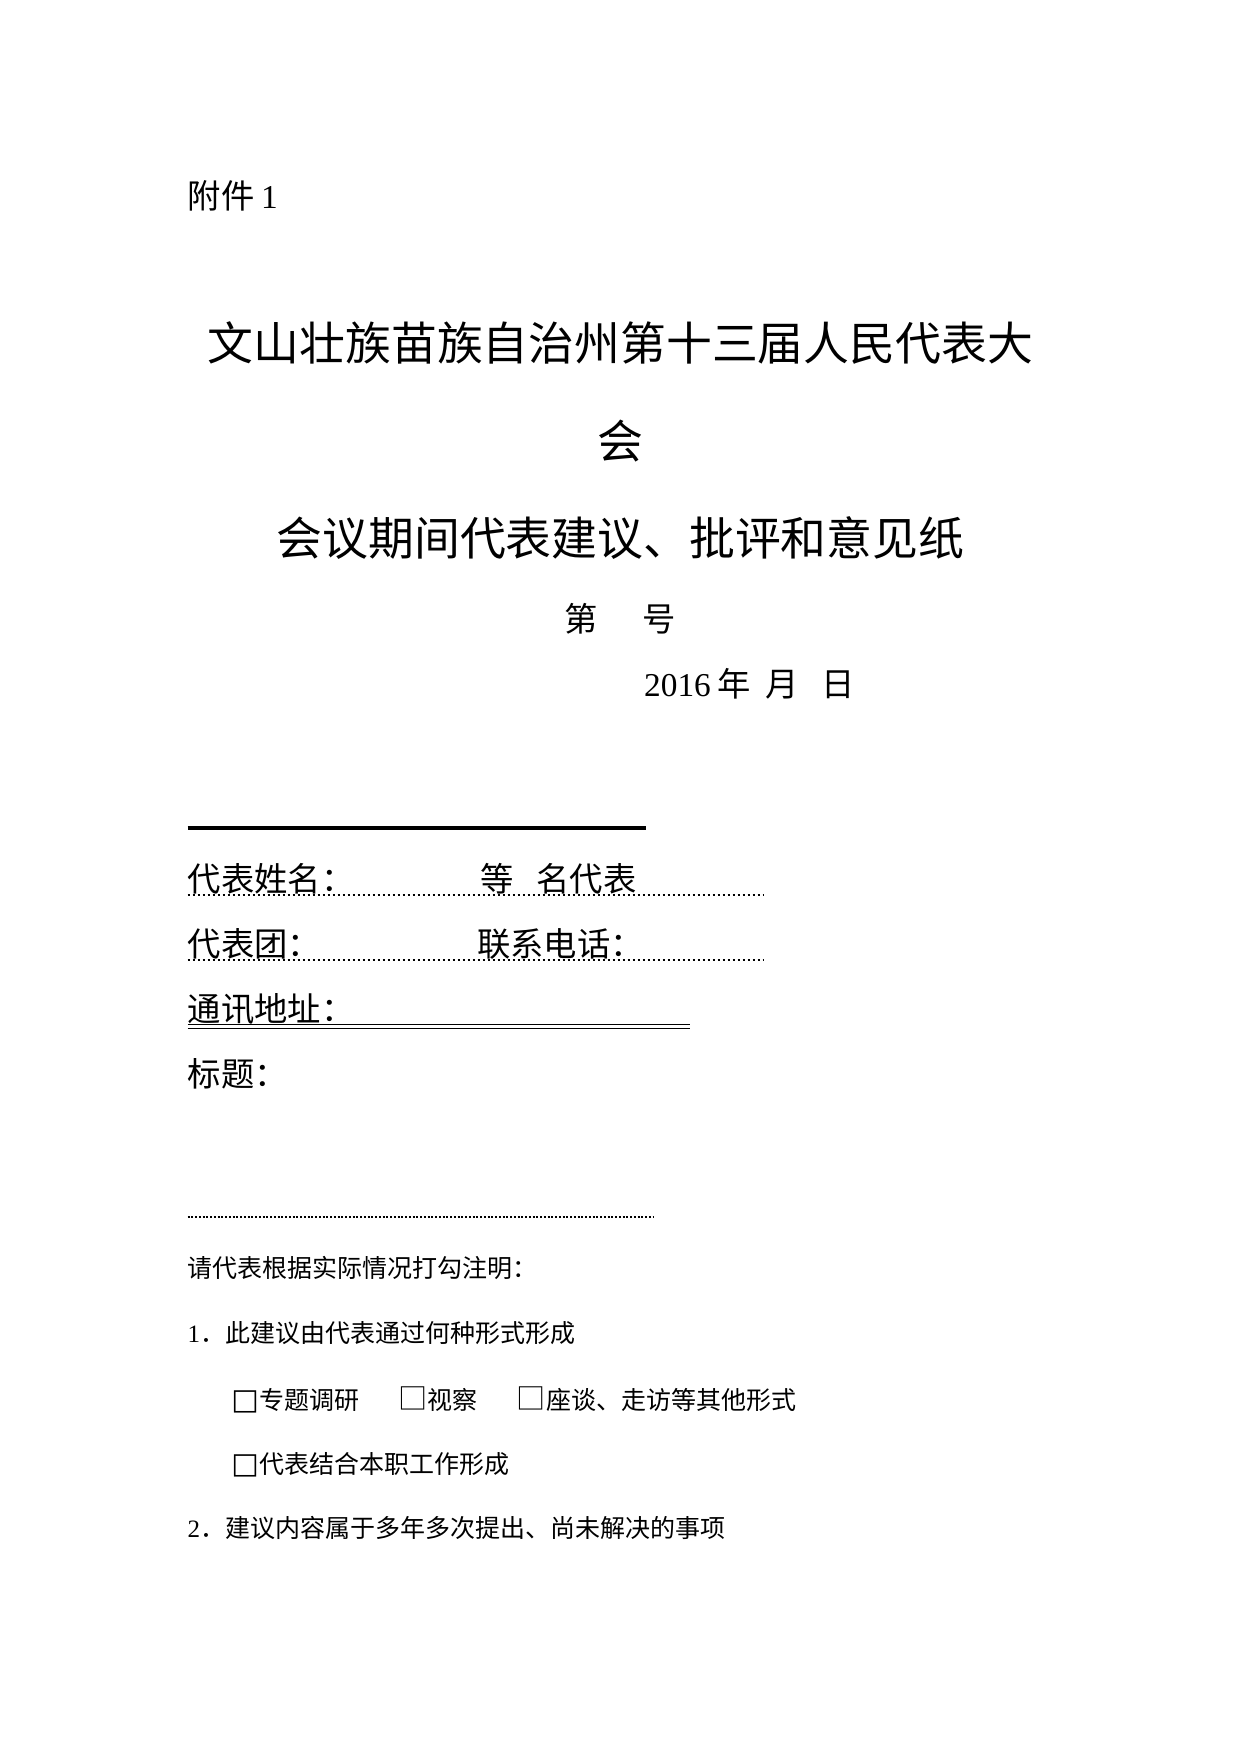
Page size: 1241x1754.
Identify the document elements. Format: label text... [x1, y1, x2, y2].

text □专题调研 □视察 □座谈、走访等其他形式 [187, 1364, 1053, 1429]
text 附件1 [187, 162, 1053, 227]
text 第 号 [187, 584, 1053, 649]
text 通讯地址： [187, 974, 1053, 1039]
text 2．建议内容属于多年多次提出、尚未解决的事项 [187, 1494, 1053, 1559]
text 代表姓名： 等 名代表 [187, 844, 1053, 909]
text 1．此建议由代表通过何种形式形成 [187, 1299, 1053, 1364]
text 文山壮族苗族自治州第十三届人民代表大会 [187, 292, 1053, 487]
text 代表团： 联系电话： [187, 909, 1053, 974]
text 会议期间代表建议、批评和意见纸 [187, 487, 1053, 584]
text 请代表根据实际情况打勾注明： [187, 1234, 1053, 1299]
text 标题： [187, 1039, 1053, 1104]
text □代表结合本职工作形成 [187, 1429, 1053, 1494]
text 2016年 月 日 [187, 649, 1053, 714]
